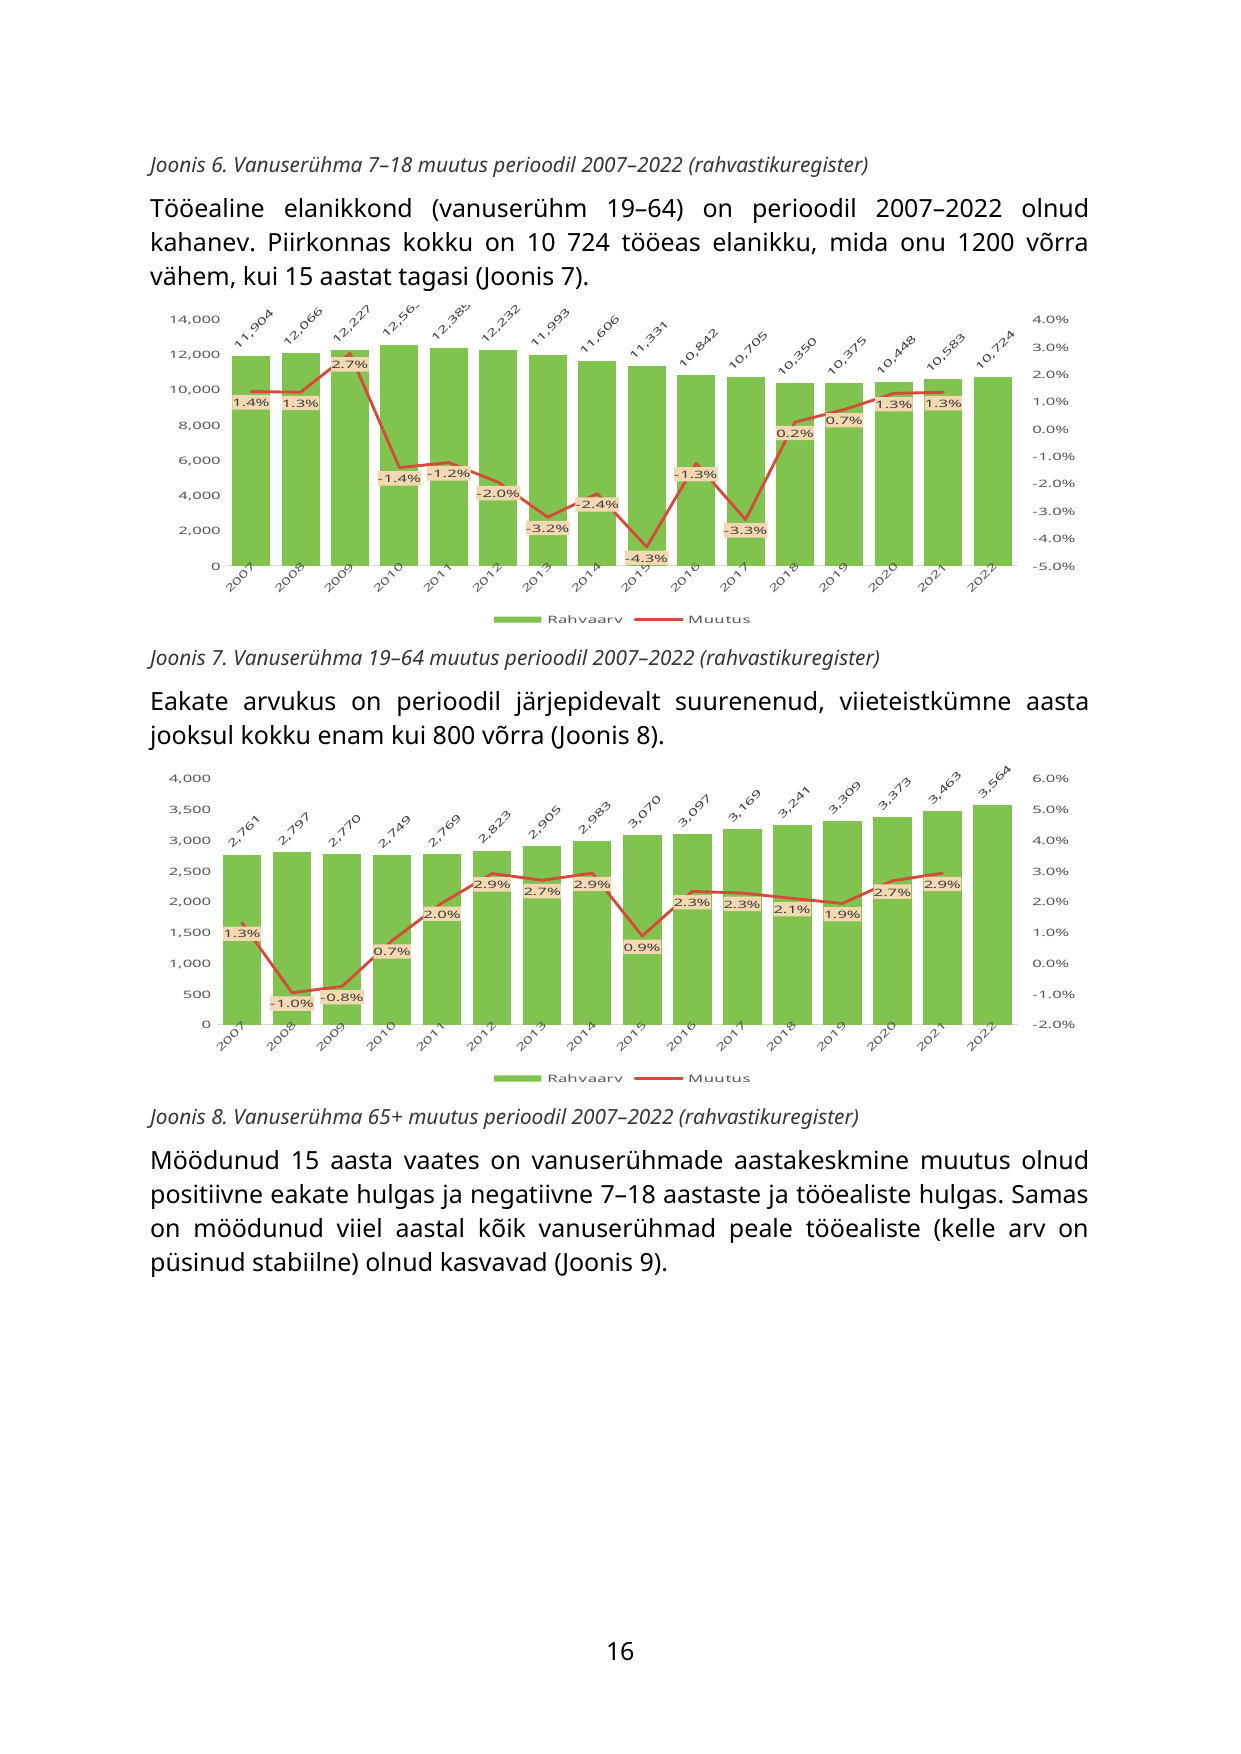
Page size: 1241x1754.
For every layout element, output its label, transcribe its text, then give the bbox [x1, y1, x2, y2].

text Möödunud 15 aasta vaates on vanuserühmade aastakeskmine muutus olnud positiivne eakate hulgas ja negatiivne 7–18 aastaste ja tööealiste hulgas. Samas on möödunud viiel aastal kõik vanuserühmad peale tööealiste (kelle arv on püsinud stabiilne) olnud kasvavad (Joonis 8). [150, 1143, 1090, 1279]
text Tööealine elanikkond (vanuserühm 19–64) on perioodil 2007–2022 olnud kahanev. Piirkonnas kokku on 10 724 tööeas elanikku, mida onu 1200 võrra vähem, kui 15 aastat tagasi (Joonis 6). [150, 191, 1090, 293]
text Eakate arvukus on perioodil järjepidevalt suurenenud, viieteistkümne aasta jooksul kokku enam kui 800 võrra (Joonis 7). [150, 684, 1090, 752]
